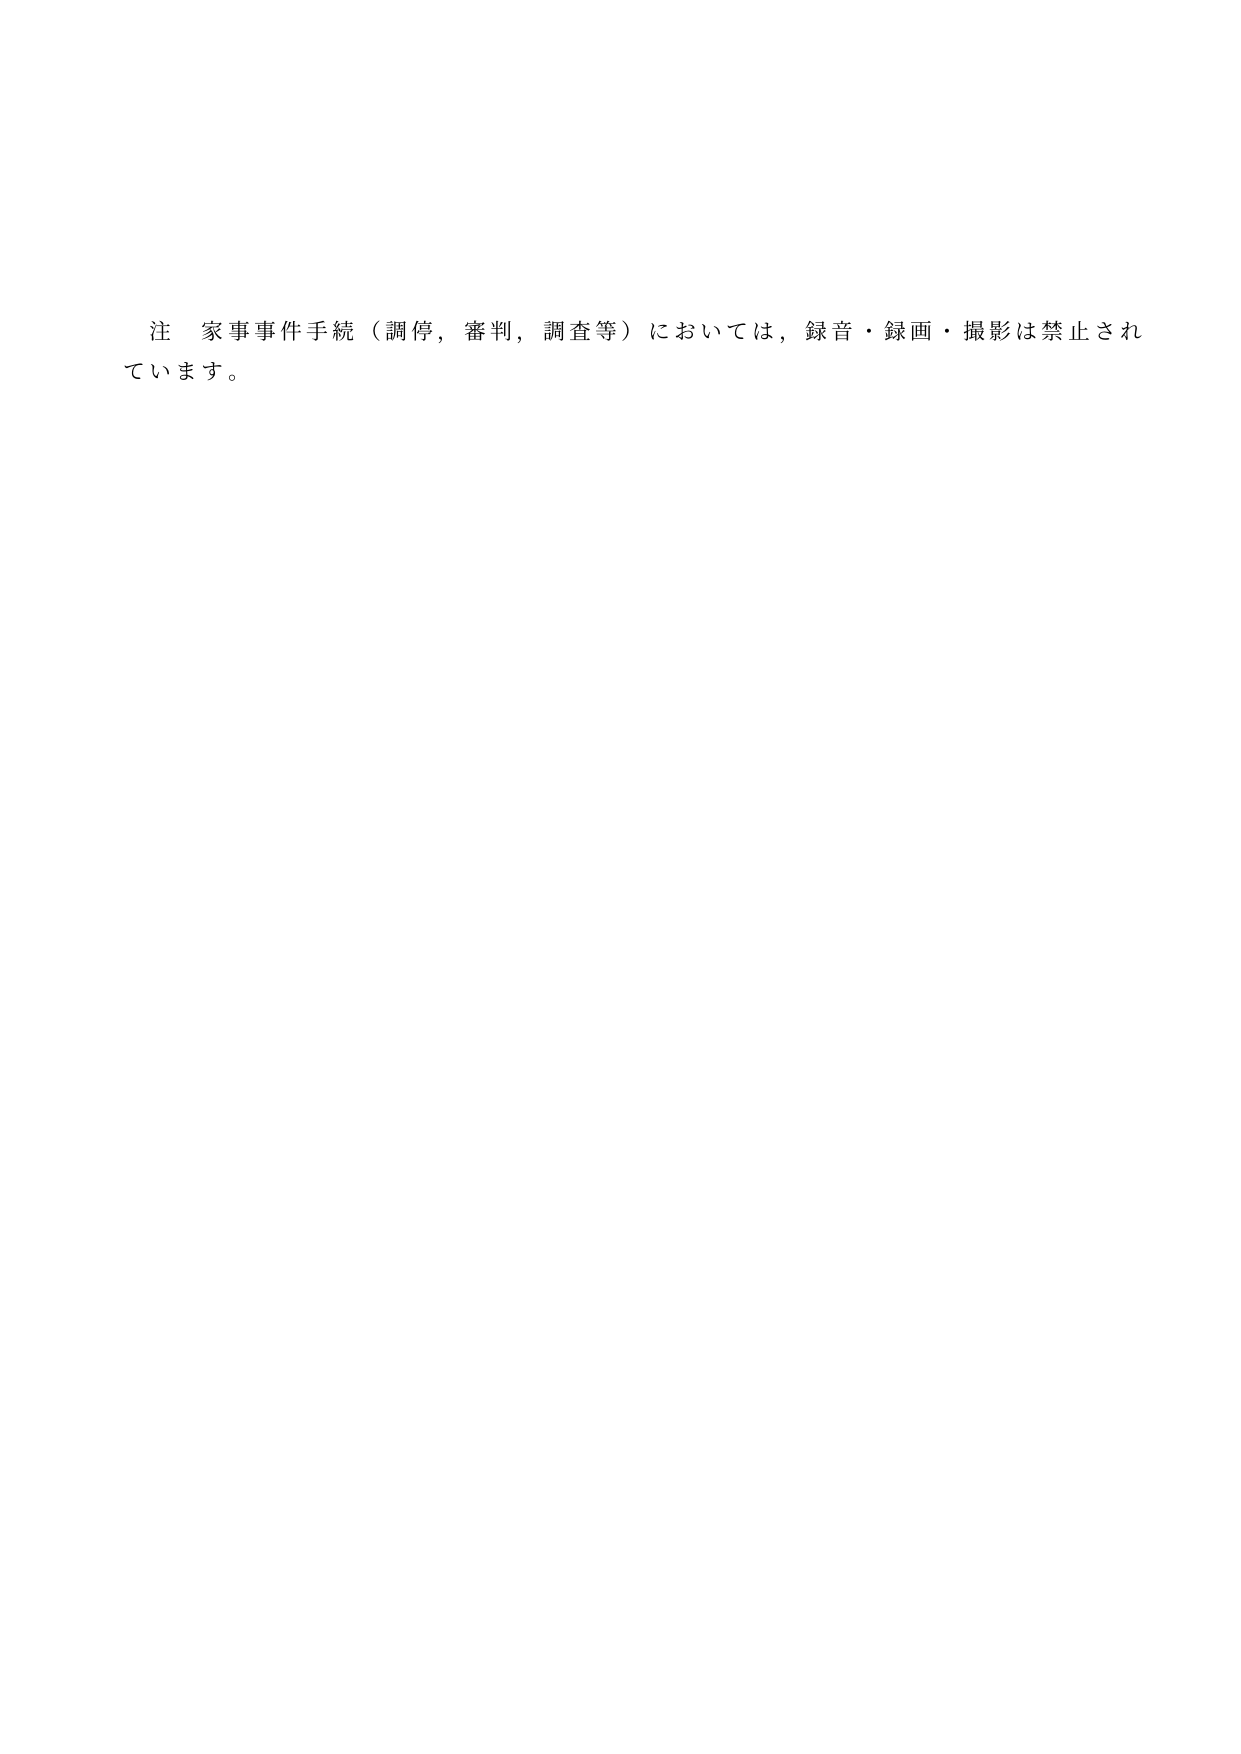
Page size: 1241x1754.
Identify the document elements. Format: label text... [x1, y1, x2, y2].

text 注 家事事件手続（調停，審判，調査等）においては，録音・録画・撮影は禁止されています。 [123, 310, 1147, 389]
